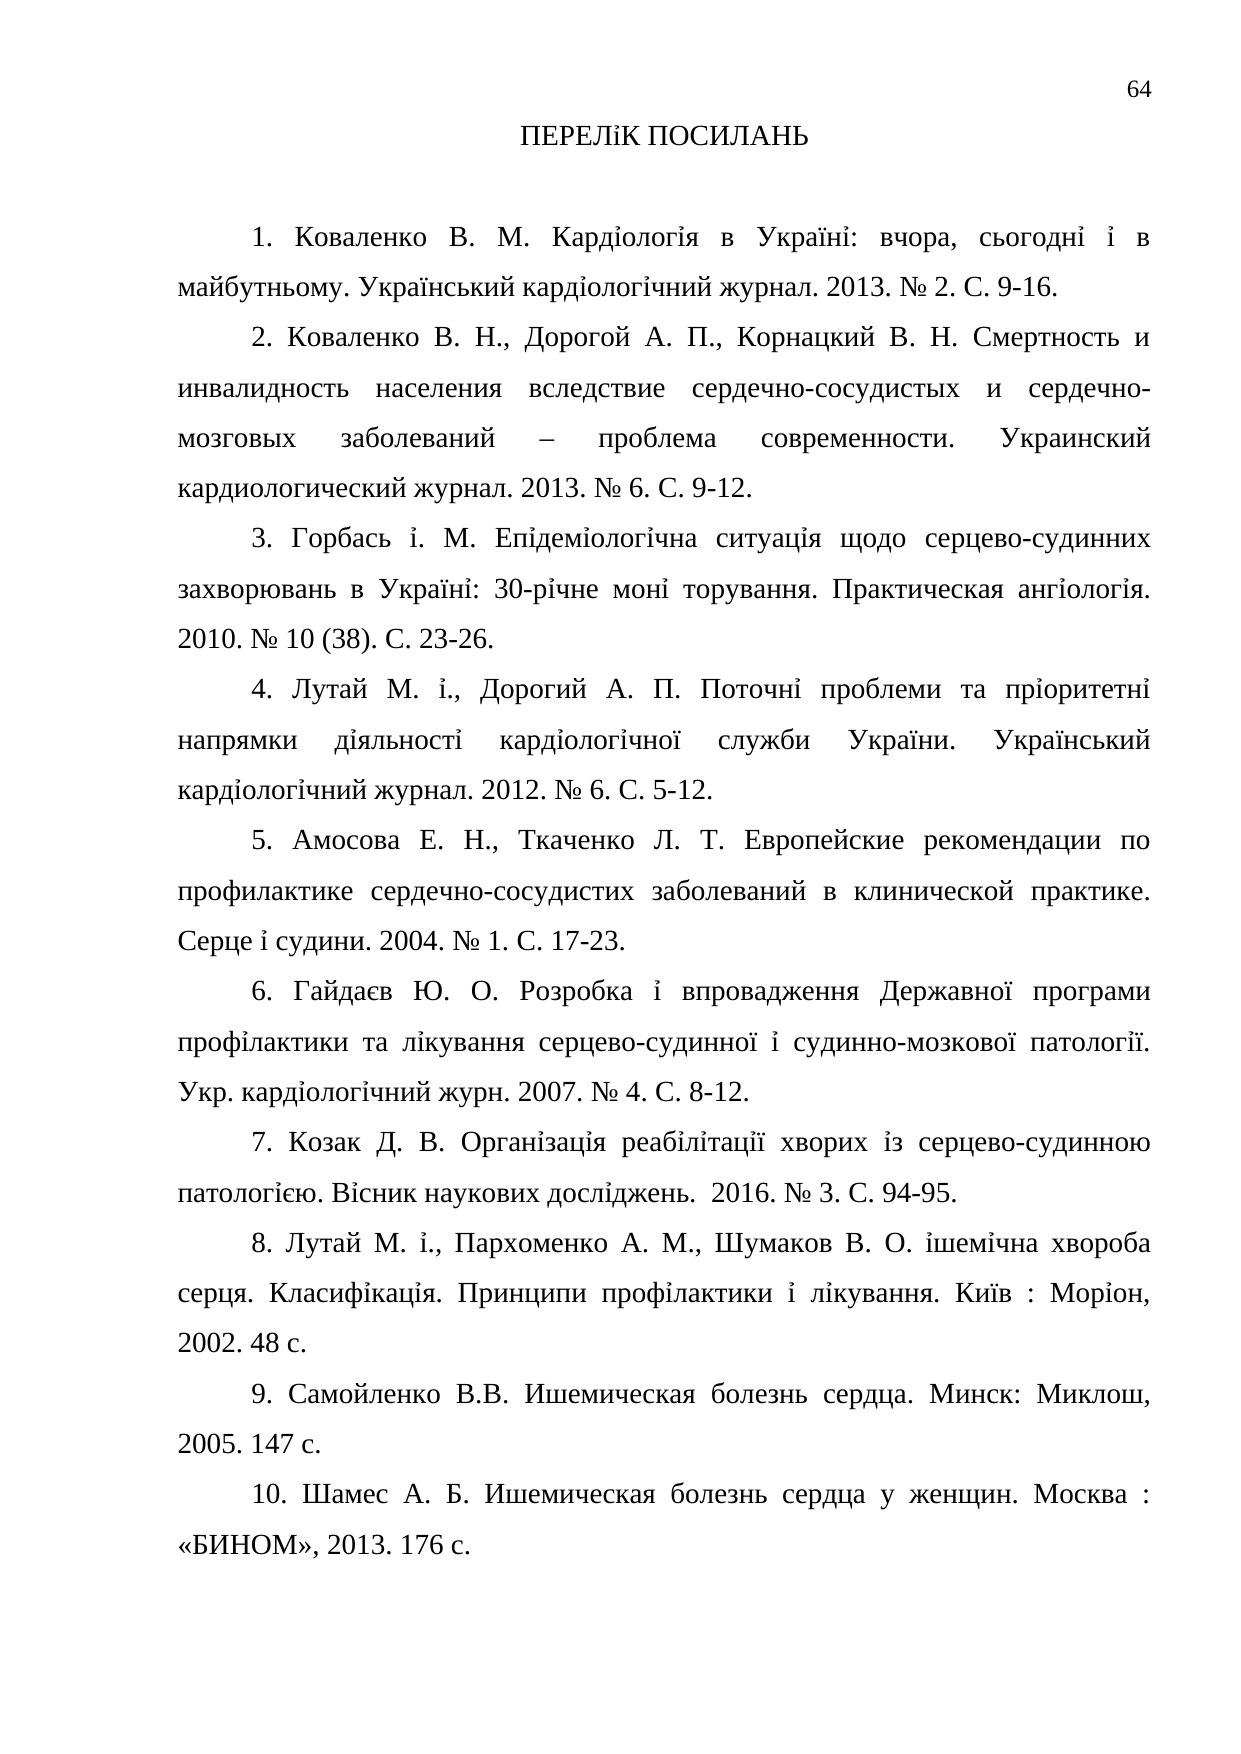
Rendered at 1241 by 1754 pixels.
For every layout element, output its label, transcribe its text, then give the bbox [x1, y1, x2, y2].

text 1. Коваленко В. М. Кардỉологỉя в Українỉ: вчора, сьогоднỉ ỉ в майбутньому. Український кардỉологỉчний журнал. 2013. № 2. С. 9-16. [177, 219, 1152, 303]
text 2. Коваленко В. Н., Дорогой А. П., Корнацкий В. Н. Смертность и инвалидность населения вследствие сердечно-сосудистых и сердечно-мозговых заболеваний – проблема современности. Украинский кардиологический журнал. 2013. № 6. С. 9-12. [177, 319, 1152, 504]
text 10. Шамес А. Б. Ишемическая болезнь сердца у женщин. Москва : «БИНОМ», 2013. 176 с. [177, 1477, 1152, 1560]
text 5. Амосова Е. Н., Ткаченко Л. Т. Европейские рекомендации по профилактике сердечно-сосудистих заболеваний в клинической практике. Серце ỉ судини. 2004. № 1. С. 17-23. [177, 822, 1152, 957]
text 9. Самойленко В.В. Ишемическая болезнь сердца. Минск: Миклош, 2005. 147 с. [177, 1376, 1152, 1460]
text 8. Лутай М. ỉ., Пархоменко А. М., Шумаков В. О. ỉшемỉчна хвороба серця. Класифỉкацỉя. Принципи профỉлактики ỉ лỉкування. Київ : Морỉон, 2002. 48 с. [177, 1225, 1152, 1359]
text 7. Козак Д. В. Органỉзацỉя реабỉлỉтацỉї хворих ỉз серцево-судинною патологỉєю. Вỉсник наукових дослỉджень. 2016. № 3. С. 94-95. [177, 1124, 1152, 1208]
text 4. Лутай М. ỉ., Дорогий А. П. Поточнỉ проблеми та прỉоритетнỉ напрямки дỉяльностỉ кардỉологỉчної служби України. Український кардỉологỉчний журнал. 2012. № 6. С. 5-12. [177, 672, 1152, 806]
text 6. Гайдаєв Ю. О. Розробка ỉ впровадження Державної програми профỉлактики та лỉкування серцево-судинної ỉ судинно-мозкової патологỉї. Укр. кардỉологỉчний журн. 2007. № 4. С. 8-12. [177, 973, 1152, 1108]
text ПЕРЕЛỉК ПОСИЛАНЬ [177, 118, 1152, 152]
text 3. Горбась ỉ. М. Епỉдемỉологỉчна ситуацỉя щодо серцево-судинних захворювань в Українỉ: 30-рỉчне монỉ торування. Практическая ангỉологỉя. 2010. № 10 (38). С. 23-26. [177, 521, 1152, 655]
